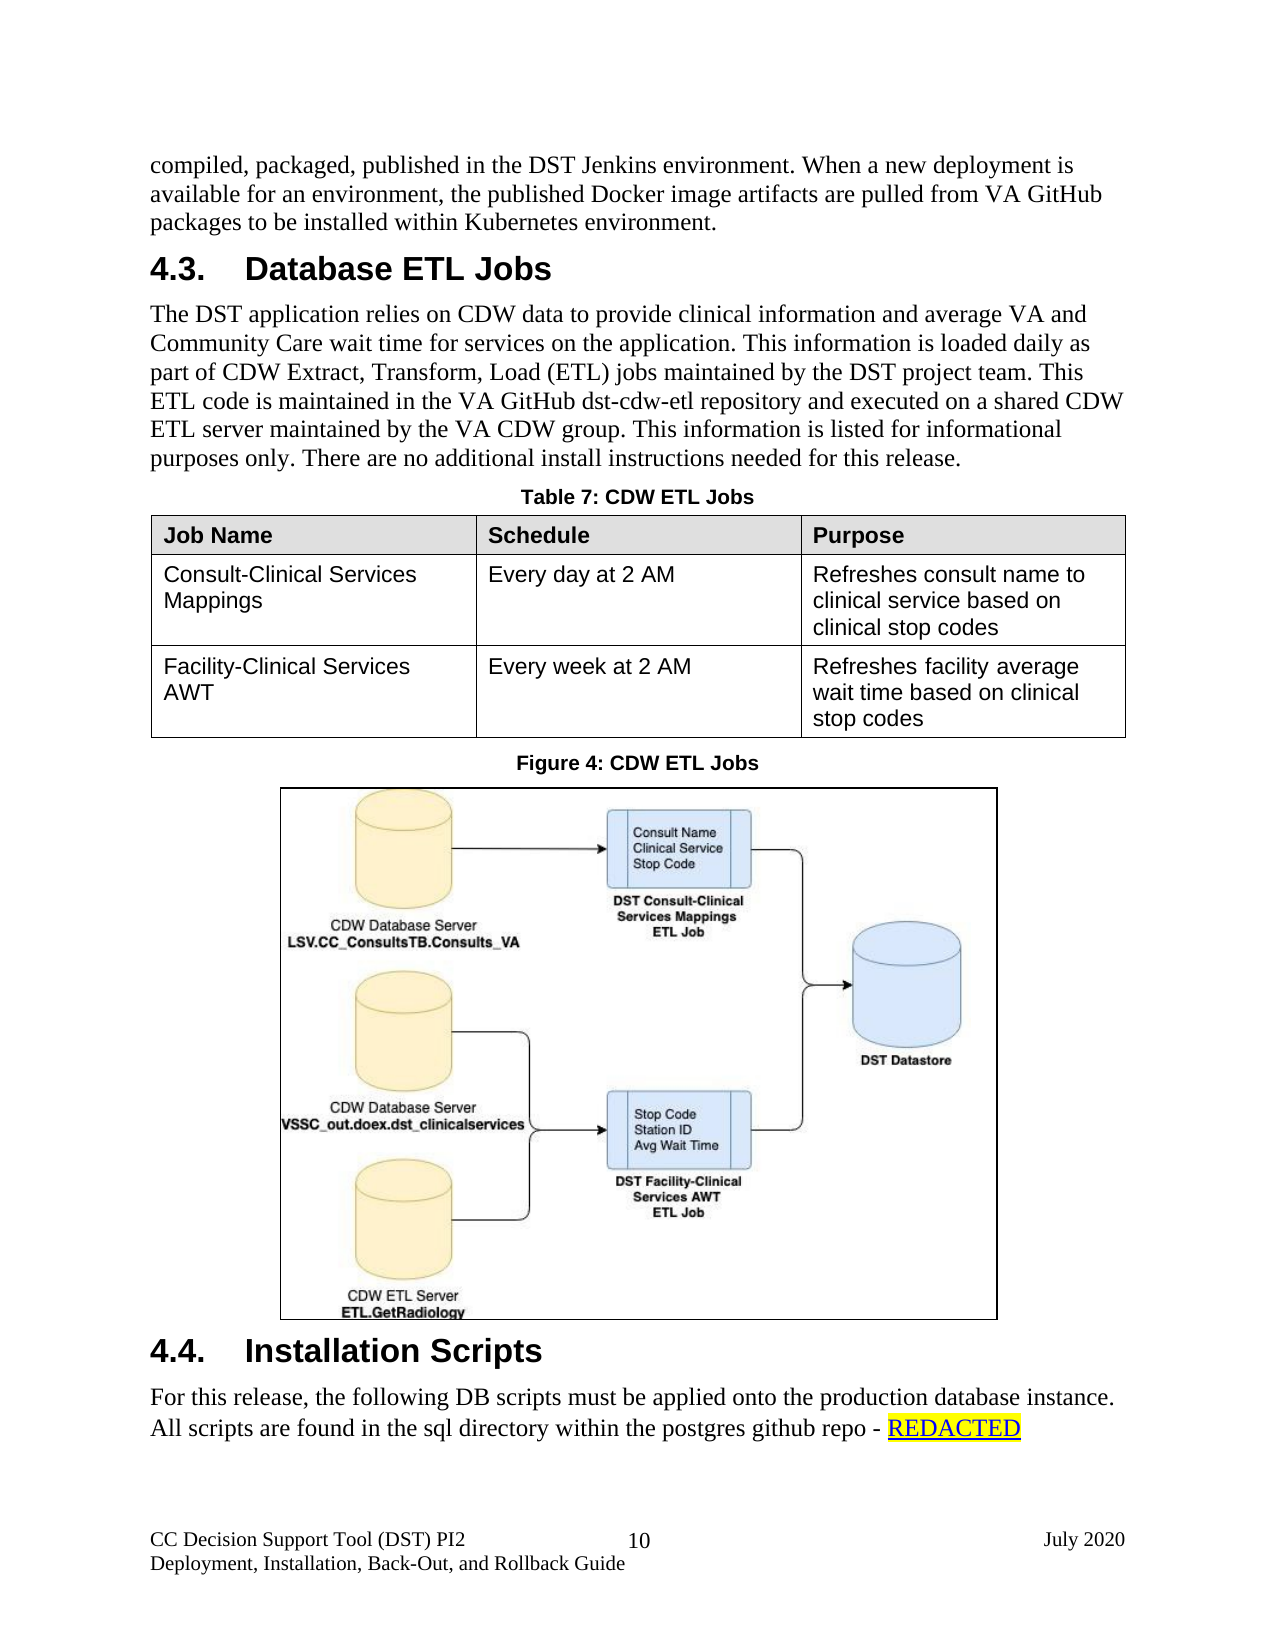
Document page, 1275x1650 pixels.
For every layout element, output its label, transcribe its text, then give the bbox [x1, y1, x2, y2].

table_cell Facility-Clinical Services AWT [152, 646, 476, 737]
subtitle Database ETL Jobs [150, 249, 1167, 287]
table_cell Every day at 2 AM [477, 555, 801, 645]
table_cell Refreshes facility average wait time based on clinical stop codes [802, 646, 1125, 737]
text compiled, packaged, published in the DST Jenkins environment. When a new deployment is available for an environment, the published Docker image artifacts are pulled from VA GitHub packages to be installed within Kubernetes environment. [150, 150, 1104, 236]
table_cell Consult-Clinical Services Mappings [152, 555, 476, 645]
table_cell Refreshes consult name to clinical service based on clinical stop codes [802, 555, 1125, 645]
table_header Purpose [802, 516, 1125, 554]
text Figure 4: CDW ETL Jobs [200, 751, 1075, 774]
picture [281, 789, 971, 1319]
table_header Job Name [152, 516, 476, 554]
table_cell Every week at 2 AM [477, 646, 801, 737]
text For this release, the following DB scripts must be applied onto the production database instance. All scripts are found in the sql directory within the postgres github repo - REDACTED [150, 1382, 1119, 1442]
text The DST application relies on CDW data to provide clinical information and average VA and Community Care wait time for services on the application. This information is loaded daily as part of CDW Extract, Transform, Load (ETL) jobs maintained by the DST project team. This ETL code is maintained in the VA GitHub dst-cdw-etl repository and executed on a shared CDW ETL server maintained by the VA CDW group. This information is listed for informational purposes only. There are no additional install instructions needed for this release. [150, 299, 1126, 472]
text Table 7: CDW ETL Jobs [199, 484, 1075, 508]
table_header Schedule [477, 516, 801, 554]
